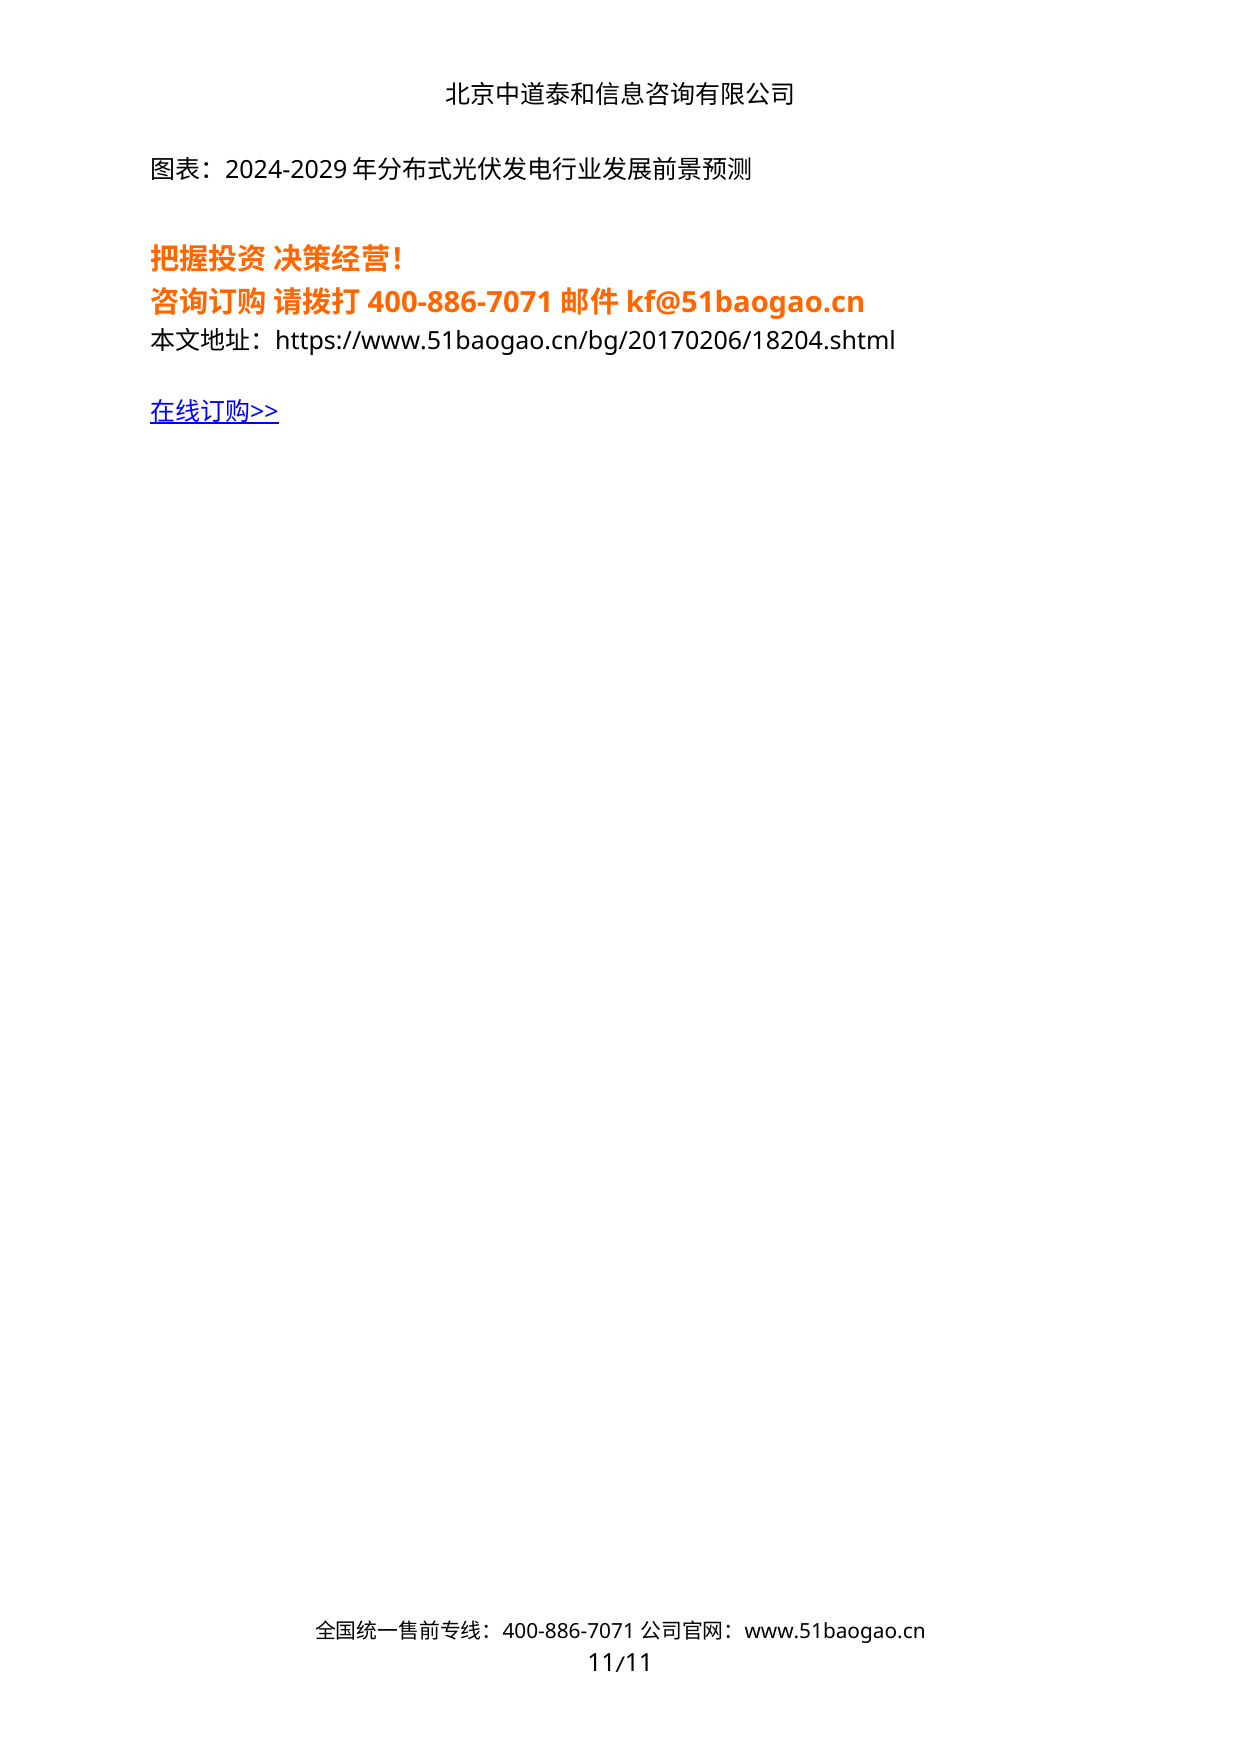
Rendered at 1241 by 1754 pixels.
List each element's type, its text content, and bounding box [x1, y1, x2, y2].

text 把握投资 决策经营！咨询订购 请拨打 400-886-7071 邮件 kf@51baogao.cn本文地址：https://www.51baogao.cn/bg/20170206/18204.shtml [150, 202, 1090, 357]
text 在线订购>> [150, 357, 1090, 427]
text 图表：2024-2029年分布式光伏发电行业发展前景预测 [150, 150, 1090, 186]
